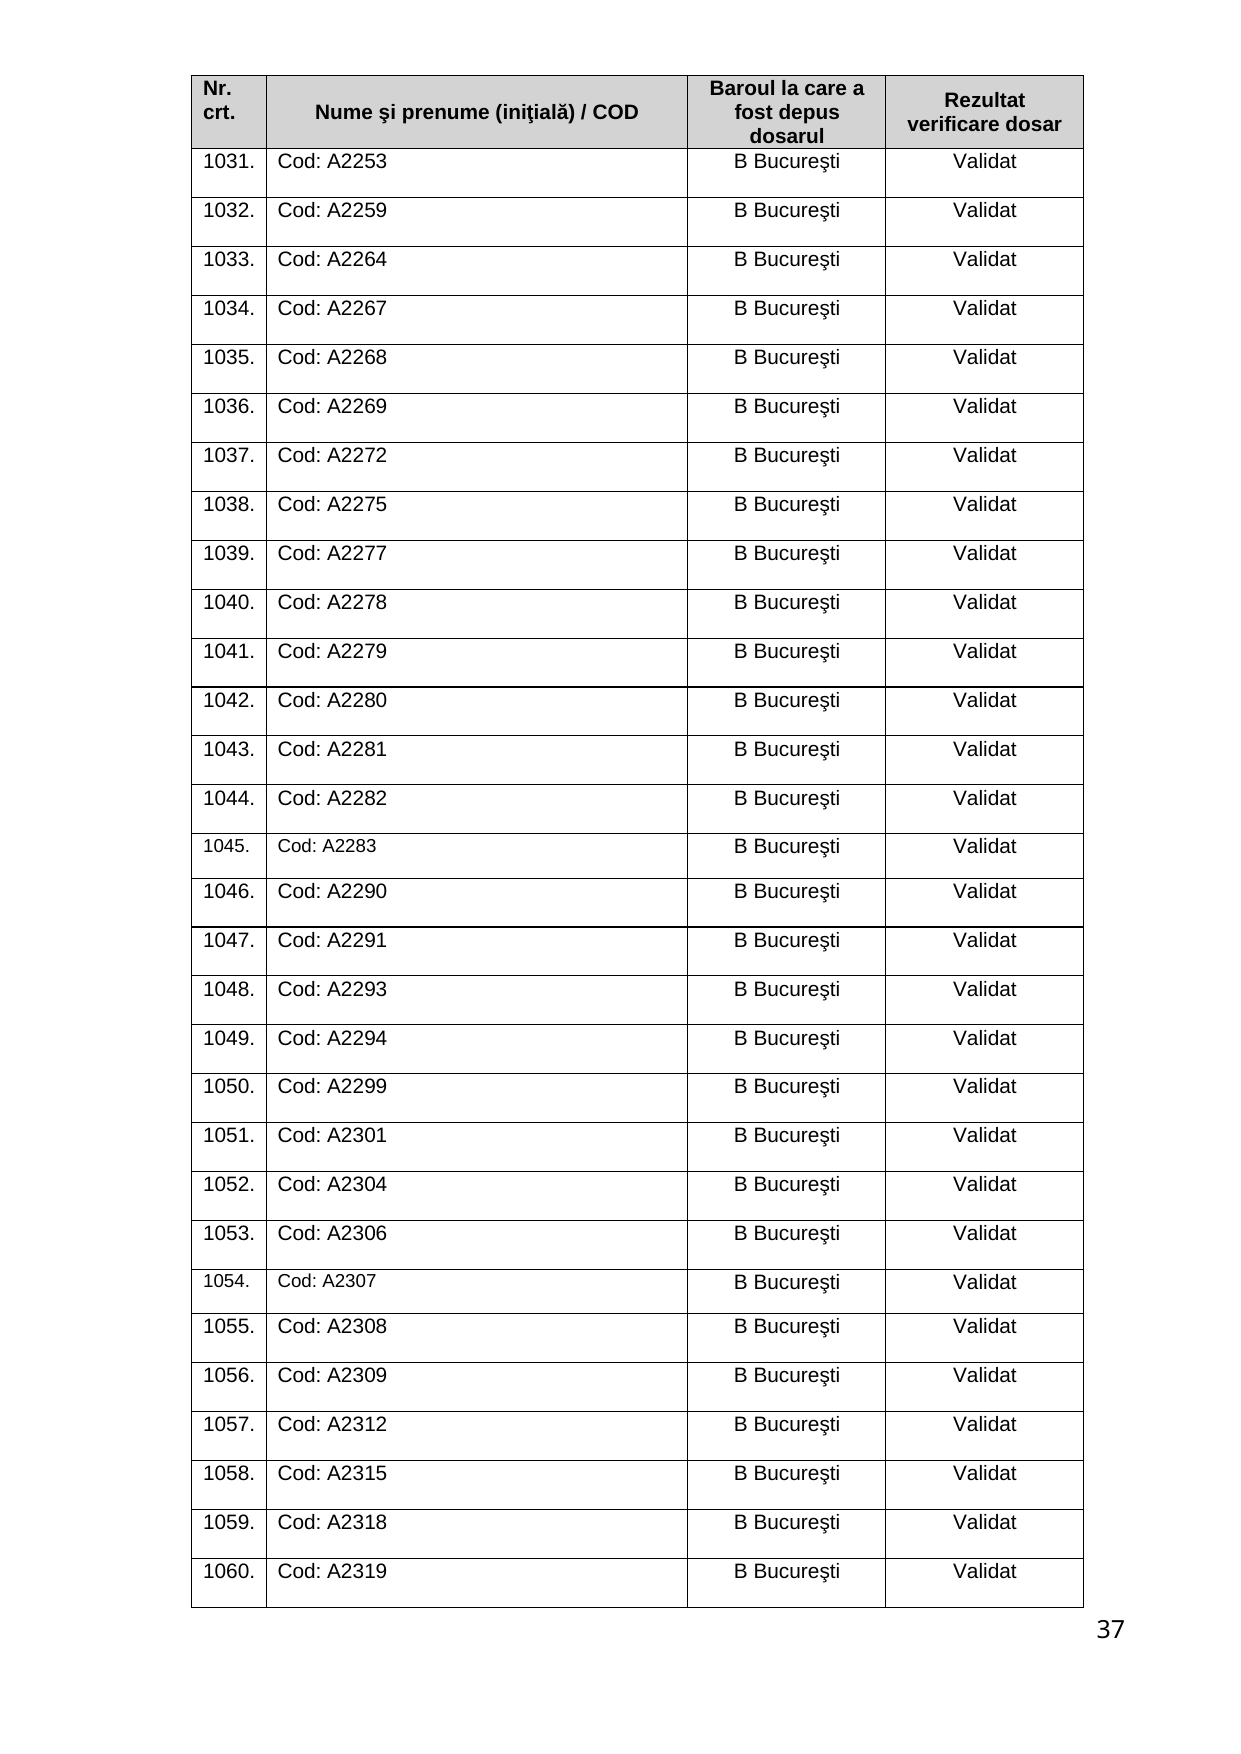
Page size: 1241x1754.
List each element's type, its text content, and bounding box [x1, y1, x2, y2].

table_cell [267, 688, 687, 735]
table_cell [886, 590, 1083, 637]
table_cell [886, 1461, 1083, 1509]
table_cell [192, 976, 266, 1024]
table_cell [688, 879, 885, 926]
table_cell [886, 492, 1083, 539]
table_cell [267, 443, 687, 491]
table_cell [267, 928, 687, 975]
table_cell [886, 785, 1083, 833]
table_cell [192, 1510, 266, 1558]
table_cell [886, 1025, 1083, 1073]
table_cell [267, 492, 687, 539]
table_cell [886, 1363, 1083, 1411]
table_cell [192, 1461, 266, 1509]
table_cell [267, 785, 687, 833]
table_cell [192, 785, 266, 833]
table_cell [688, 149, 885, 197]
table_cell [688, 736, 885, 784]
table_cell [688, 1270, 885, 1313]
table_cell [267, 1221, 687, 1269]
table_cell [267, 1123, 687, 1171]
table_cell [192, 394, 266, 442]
table_header Rezultat verificare dosar [886, 76, 1083, 148]
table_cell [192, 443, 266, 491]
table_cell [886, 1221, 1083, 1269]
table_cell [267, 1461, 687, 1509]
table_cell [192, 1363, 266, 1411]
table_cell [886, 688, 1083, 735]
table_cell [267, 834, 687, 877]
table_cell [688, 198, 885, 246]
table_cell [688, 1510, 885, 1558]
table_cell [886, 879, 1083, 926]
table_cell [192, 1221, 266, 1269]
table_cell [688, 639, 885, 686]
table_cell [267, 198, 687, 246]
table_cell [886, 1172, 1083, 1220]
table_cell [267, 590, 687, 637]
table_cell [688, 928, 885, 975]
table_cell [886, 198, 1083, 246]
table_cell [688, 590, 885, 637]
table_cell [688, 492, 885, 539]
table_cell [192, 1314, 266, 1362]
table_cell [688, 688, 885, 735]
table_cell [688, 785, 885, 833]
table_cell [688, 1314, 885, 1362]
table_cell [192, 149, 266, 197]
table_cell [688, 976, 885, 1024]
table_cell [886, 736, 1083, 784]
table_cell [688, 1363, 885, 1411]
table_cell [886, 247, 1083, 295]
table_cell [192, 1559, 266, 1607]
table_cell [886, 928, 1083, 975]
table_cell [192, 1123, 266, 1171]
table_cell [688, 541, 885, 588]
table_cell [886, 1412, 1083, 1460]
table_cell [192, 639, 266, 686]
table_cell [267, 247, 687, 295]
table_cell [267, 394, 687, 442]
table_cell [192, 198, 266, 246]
table_header Baroul la care a fost depus dosarul [688, 76, 885, 148]
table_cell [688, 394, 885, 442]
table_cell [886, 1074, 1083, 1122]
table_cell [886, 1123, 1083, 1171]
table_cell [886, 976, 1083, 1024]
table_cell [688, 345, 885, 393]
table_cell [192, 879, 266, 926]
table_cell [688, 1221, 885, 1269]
table_header Nume şi prenume (iniţială) / COD [267, 76, 687, 148]
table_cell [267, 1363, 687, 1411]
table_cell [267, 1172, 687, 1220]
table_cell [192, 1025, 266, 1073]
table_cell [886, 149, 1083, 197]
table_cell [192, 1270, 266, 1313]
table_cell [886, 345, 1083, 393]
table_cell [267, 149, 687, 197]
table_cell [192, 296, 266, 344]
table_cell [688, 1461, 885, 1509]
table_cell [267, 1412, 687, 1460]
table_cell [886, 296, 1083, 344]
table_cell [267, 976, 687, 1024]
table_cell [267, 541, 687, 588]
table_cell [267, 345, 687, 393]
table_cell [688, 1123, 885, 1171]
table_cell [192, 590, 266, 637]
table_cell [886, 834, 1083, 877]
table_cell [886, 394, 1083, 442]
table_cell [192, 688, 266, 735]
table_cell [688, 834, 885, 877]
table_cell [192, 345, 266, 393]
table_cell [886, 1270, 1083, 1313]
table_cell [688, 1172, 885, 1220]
table_header Nr. crt. [192, 76, 266, 148]
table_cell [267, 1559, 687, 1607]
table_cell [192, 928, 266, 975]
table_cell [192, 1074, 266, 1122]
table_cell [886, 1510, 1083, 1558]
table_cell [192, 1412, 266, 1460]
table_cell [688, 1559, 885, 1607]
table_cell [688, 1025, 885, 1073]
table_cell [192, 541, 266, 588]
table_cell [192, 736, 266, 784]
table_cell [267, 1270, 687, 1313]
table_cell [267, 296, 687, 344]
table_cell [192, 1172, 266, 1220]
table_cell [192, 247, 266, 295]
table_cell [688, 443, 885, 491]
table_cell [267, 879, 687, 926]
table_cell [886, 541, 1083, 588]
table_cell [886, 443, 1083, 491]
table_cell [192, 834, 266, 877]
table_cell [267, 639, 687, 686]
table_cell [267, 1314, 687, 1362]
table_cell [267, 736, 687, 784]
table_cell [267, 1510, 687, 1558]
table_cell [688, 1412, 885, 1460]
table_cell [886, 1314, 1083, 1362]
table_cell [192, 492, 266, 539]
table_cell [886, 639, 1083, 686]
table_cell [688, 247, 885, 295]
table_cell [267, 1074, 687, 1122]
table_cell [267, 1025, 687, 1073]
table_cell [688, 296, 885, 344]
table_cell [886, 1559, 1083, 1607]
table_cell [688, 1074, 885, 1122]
